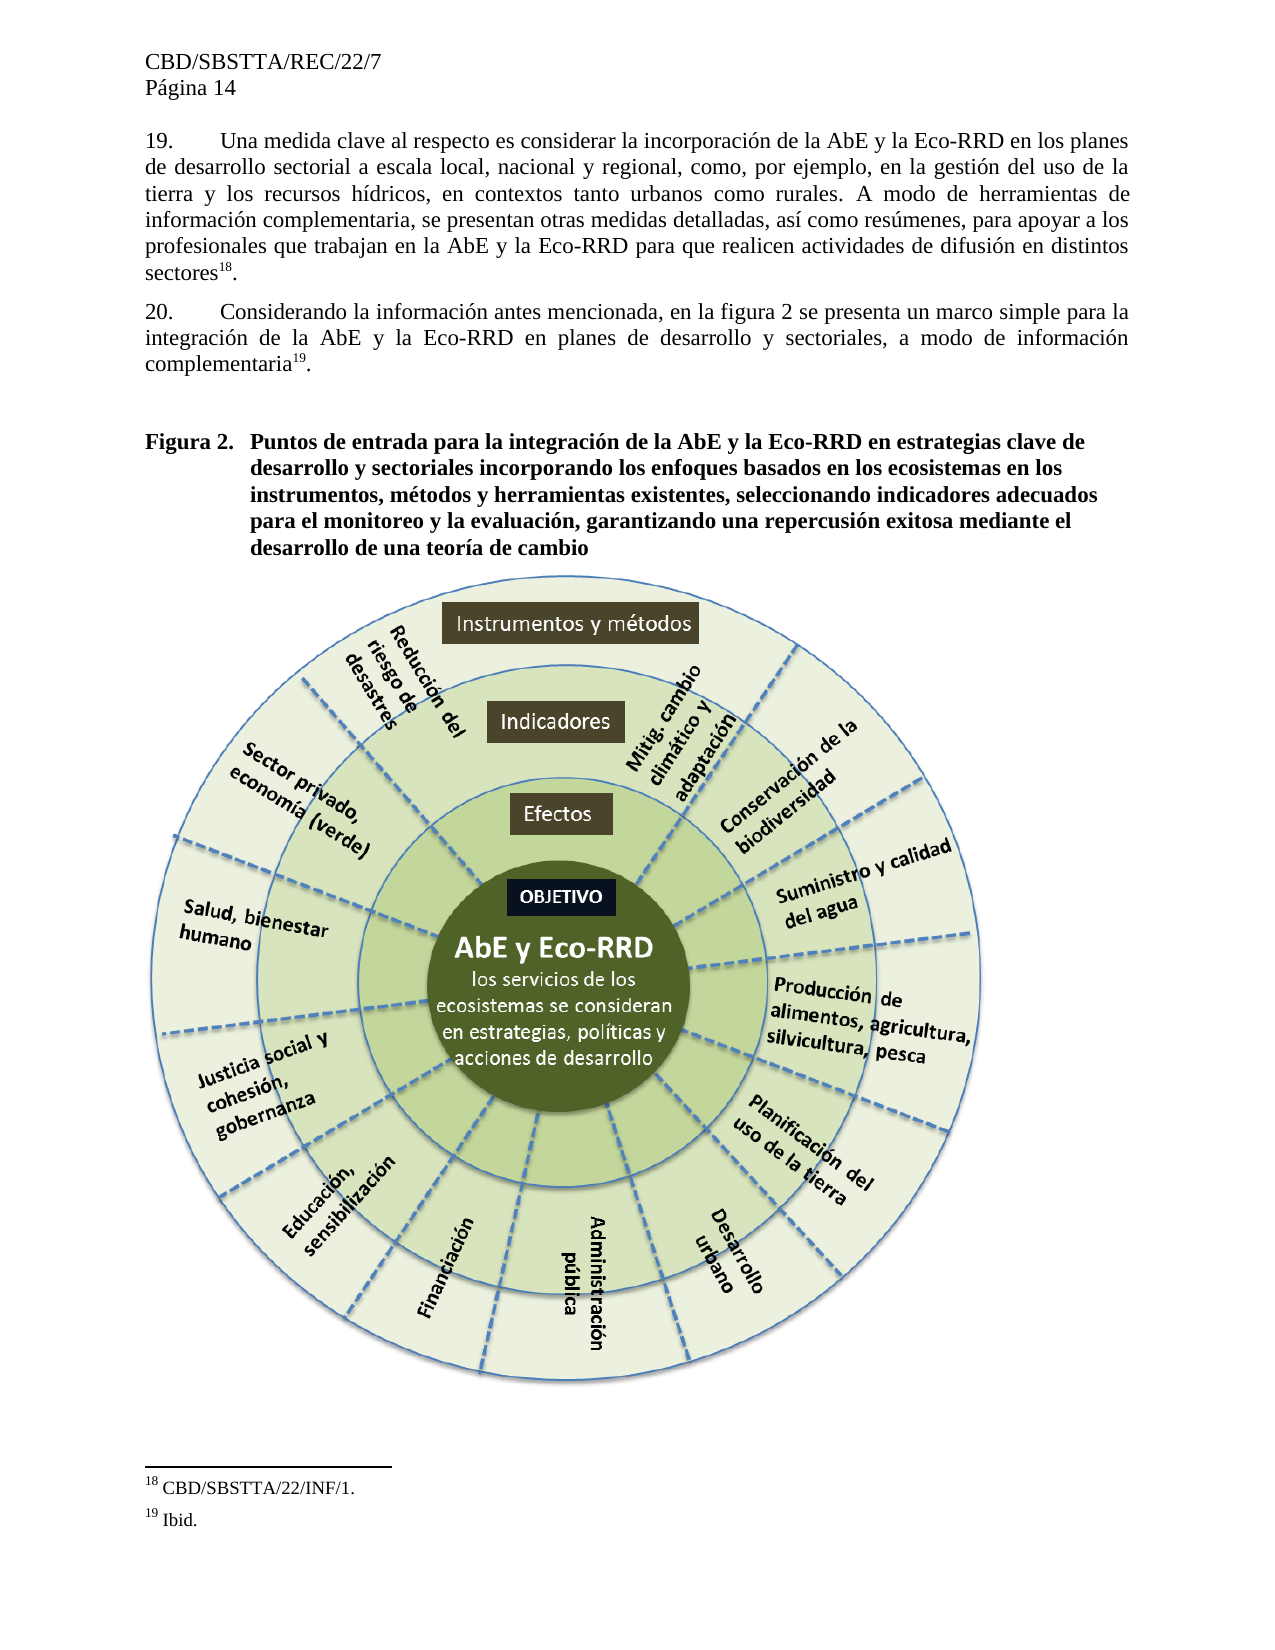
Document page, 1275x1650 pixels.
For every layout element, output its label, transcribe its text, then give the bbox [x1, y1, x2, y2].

text 20. Considerando la información antes mencionada, en la figura 2 se presenta un marco simple para la integración de la AbE y la Eco-RRD en planes de desarrollo y sectoriales, a modo de información complementaria. [145, 298, 1130, 377]
picture [144, 572, 1007, 1390]
text 19. Una medida clave al respecto es considerar la incorporación de la AbE y la Eco-RRD en los planes de desarrollo sectorial a escala local, nacional y regional, como, por ejemplo, en la gestión del uso de la tierra y los recursos hídricos, en contextos tanto urbanos como rurales. A modo de herramientas de información complementaria, se presentan otras medidas detalladas, así como resúmenes, para apoyar a los profesionales que trabajan en la AbE y la Eco-RRD para que realicen actividades de difusión en distintos sectores. [145, 127, 1130, 285]
text Figura 2. Puntos de entrada para la integración de la AbE y la Eco-RRD en estrategias clave de desarrollo y sectoriales incorporando los enfoques basados en los ecosistemas en los instrumentos, métodos y herramientas existentes, seleccionando indicadores adecuados para el monitoreo y la evaluación, garantizando una repercusión exitosa mediante el desarrollo de una teoría de cambio [145, 428, 1130, 560]
